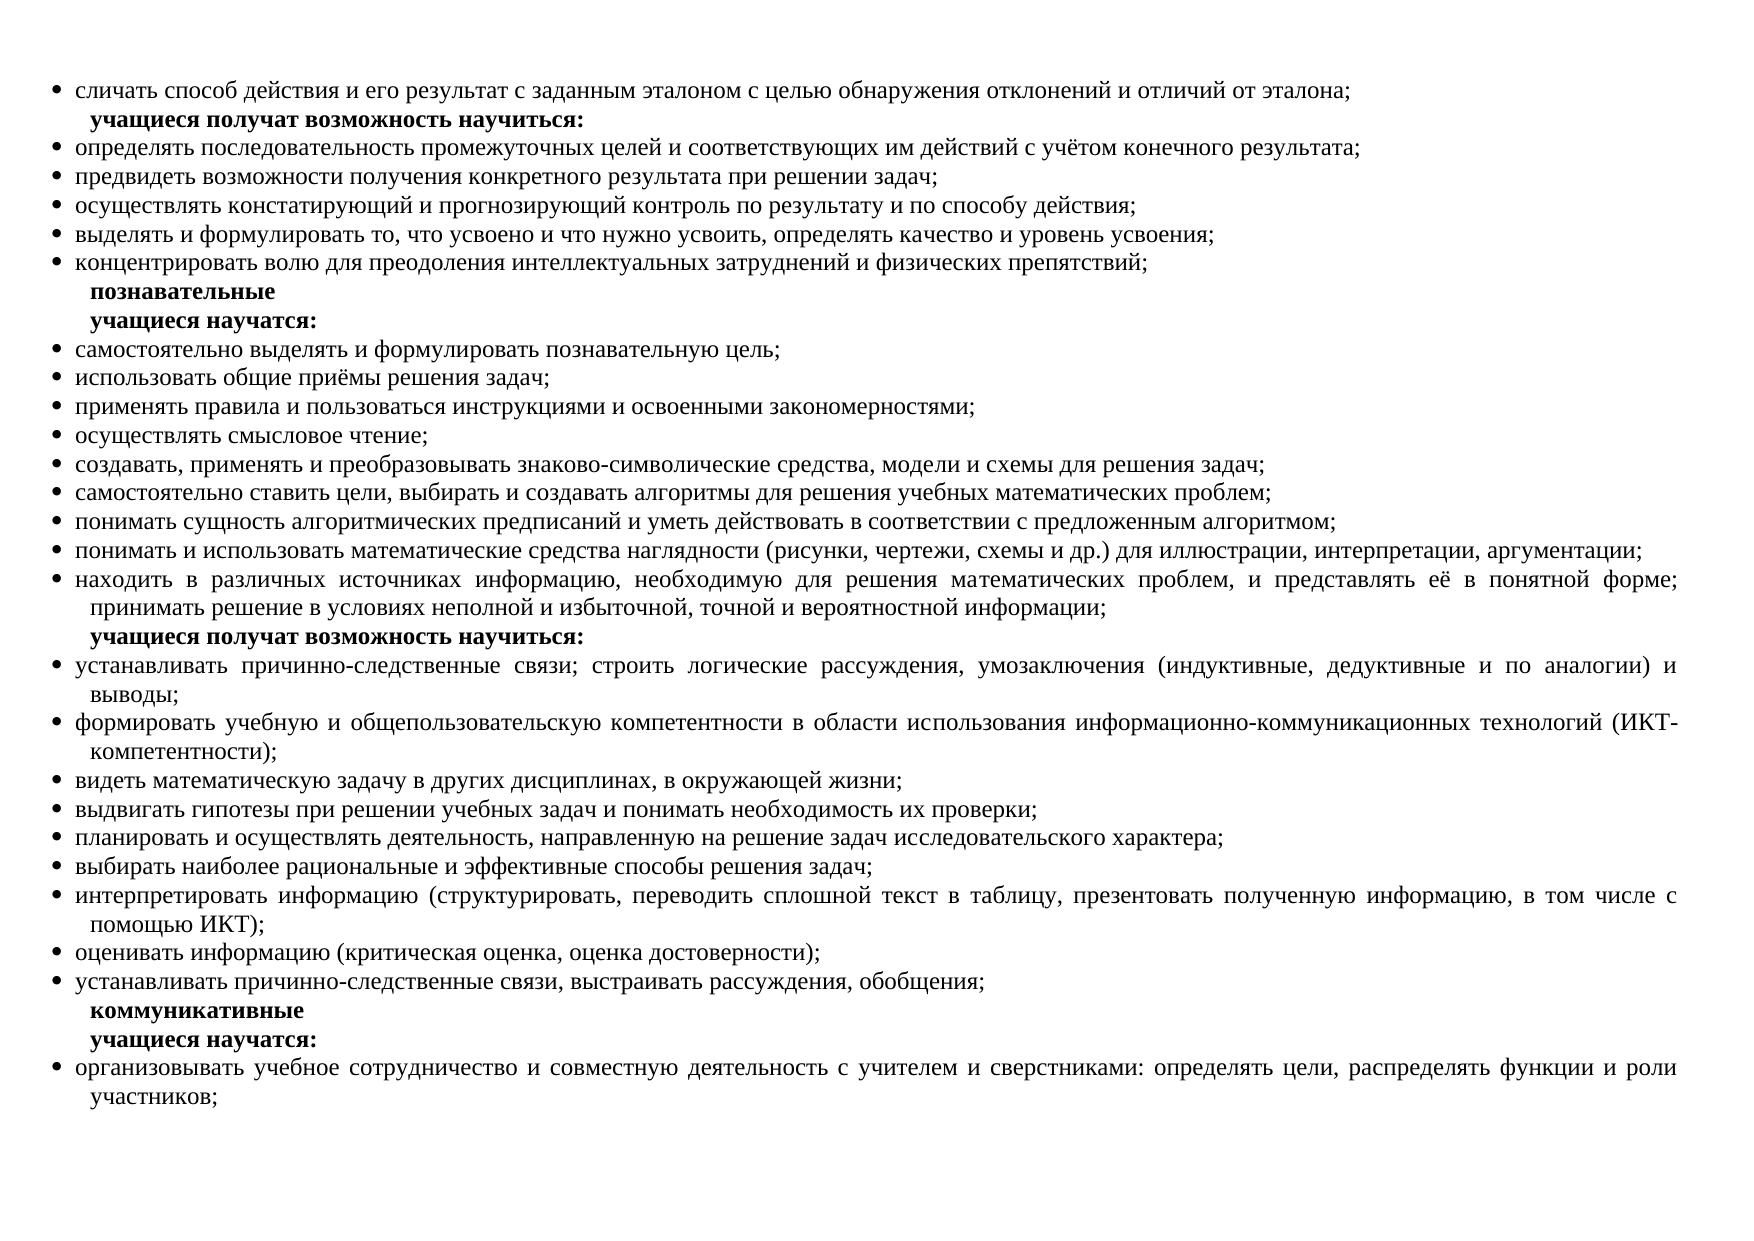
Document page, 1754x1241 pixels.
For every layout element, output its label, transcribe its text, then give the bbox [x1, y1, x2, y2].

list самостоятельно ставить цели, выбирать и создавать алгоритмы для решения учебных математических проблем; [52, 477, 1679, 506]
list создавать, применять и преобразовывать знаково-символические средства, модели и схемы для решения задач; [52, 449, 1679, 477]
list интерпретировать информацию (структурировать, переводить сплошной текст в таблицу, презентовать полученную информацию, в том числе с помощью ИКТ); [52, 880, 1679, 937]
list предвидеть возможности получения конкретного результата при решении задач; [52, 161, 1679, 190]
list осуществлять смысловое чтение; [52, 420, 1679, 449]
list концентрировать волю для преодоления интеллектуальных затруднений и физических препятствий; [52, 247, 1679, 276]
list организовывать учебное сотрудничество и совместную деятельность с учителем и сверстниками: определять цели, распределять функции и роли участников; [52, 1052, 1679, 1110]
text познавательные [90, 276, 1679, 305]
list самостоятельно выделять и формулировать познавательную цель; [52, 334, 1679, 362]
text учащиеся получат возможность научиться: [90, 621, 1679, 650]
list находить в различных источниках информацию, необходимую для решения математических проблем, и представлять её в понятной форме; принимать решение в условиях неполной и избыточной, точной и вероятностной информации; [52, 564, 1679, 621]
list понимать и использовать математические средства наглядности (рисунки, чертежи, схемы и др.) для иллюстрации, интерпретации, аргументации; [52, 535, 1679, 564]
text коммуникативные [90, 995, 1679, 1024]
list использовать общие приёмы решения задач; [52, 362, 1679, 391]
list выбирать наиболее рациональные и эффективные способы решения задач; [52, 851, 1679, 880]
list планировать и осуществлять деятельность, направленную на решение задач исследовательского характера; [52, 822, 1679, 851]
list выдвигать гипотезы при решении учебных задач и понимать необходимость их проверки; [52, 794, 1679, 822]
list устанавливать причинно-следственные связи, выстраивать рассуждения, обобщения; [52, 966, 1679, 995]
list выделять и формулировать то, что усвоено и что нужно усвоить, определять качество и уровень усвоения; [52, 219, 1679, 247]
list применять правила и пользоваться инструкциями и освоенными закономерностями; [52, 391, 1679, 420]
text учащиеся научатся: [90, 1024, 1679, 1052]
list оценивать информацию (критическая оценка, оценка достоверности); [52, 937, 1679, 966]
list определять последовательность промежуточных целей и соответствующих им действий с учётом конечного результата; [52, 132, 1679, 161]
list видеть математическую задачу в других дисциплинах, в окружающей жизни; [52, 765, 1679, 794]
list устанавливать причинно-следственные связи; строить логические рассуждения, умозаключения (индуктивные, дедуктивные и по аналогии) и выводы; [52, 650, 1679, 707]
list понимать сущность алгоритмических предписаний и уметь действовать в соответствии с предложенным алгоритмом; [52, 506, 1679, 535]
list формировать учебную и общепользовательскую компетентности в области использования информационно-коммуникационных технологий (ИКТ-компетентности); [52, 707, 1679, 765]
text учащиеся получат возможность научиться: [90, 104, 1679, 132]
text учащиеся научатся: [90, 305, 1679, 334]
list осуществлять констатирующий и прогнозирующий контроль по результату и по способу действия; [52, 190, 1679, 219]
list сличать способ действия и его результат с заданным эталоном с целью обнаружения отклонений и отличий от эталона; [52, 75, 1679, 104]
